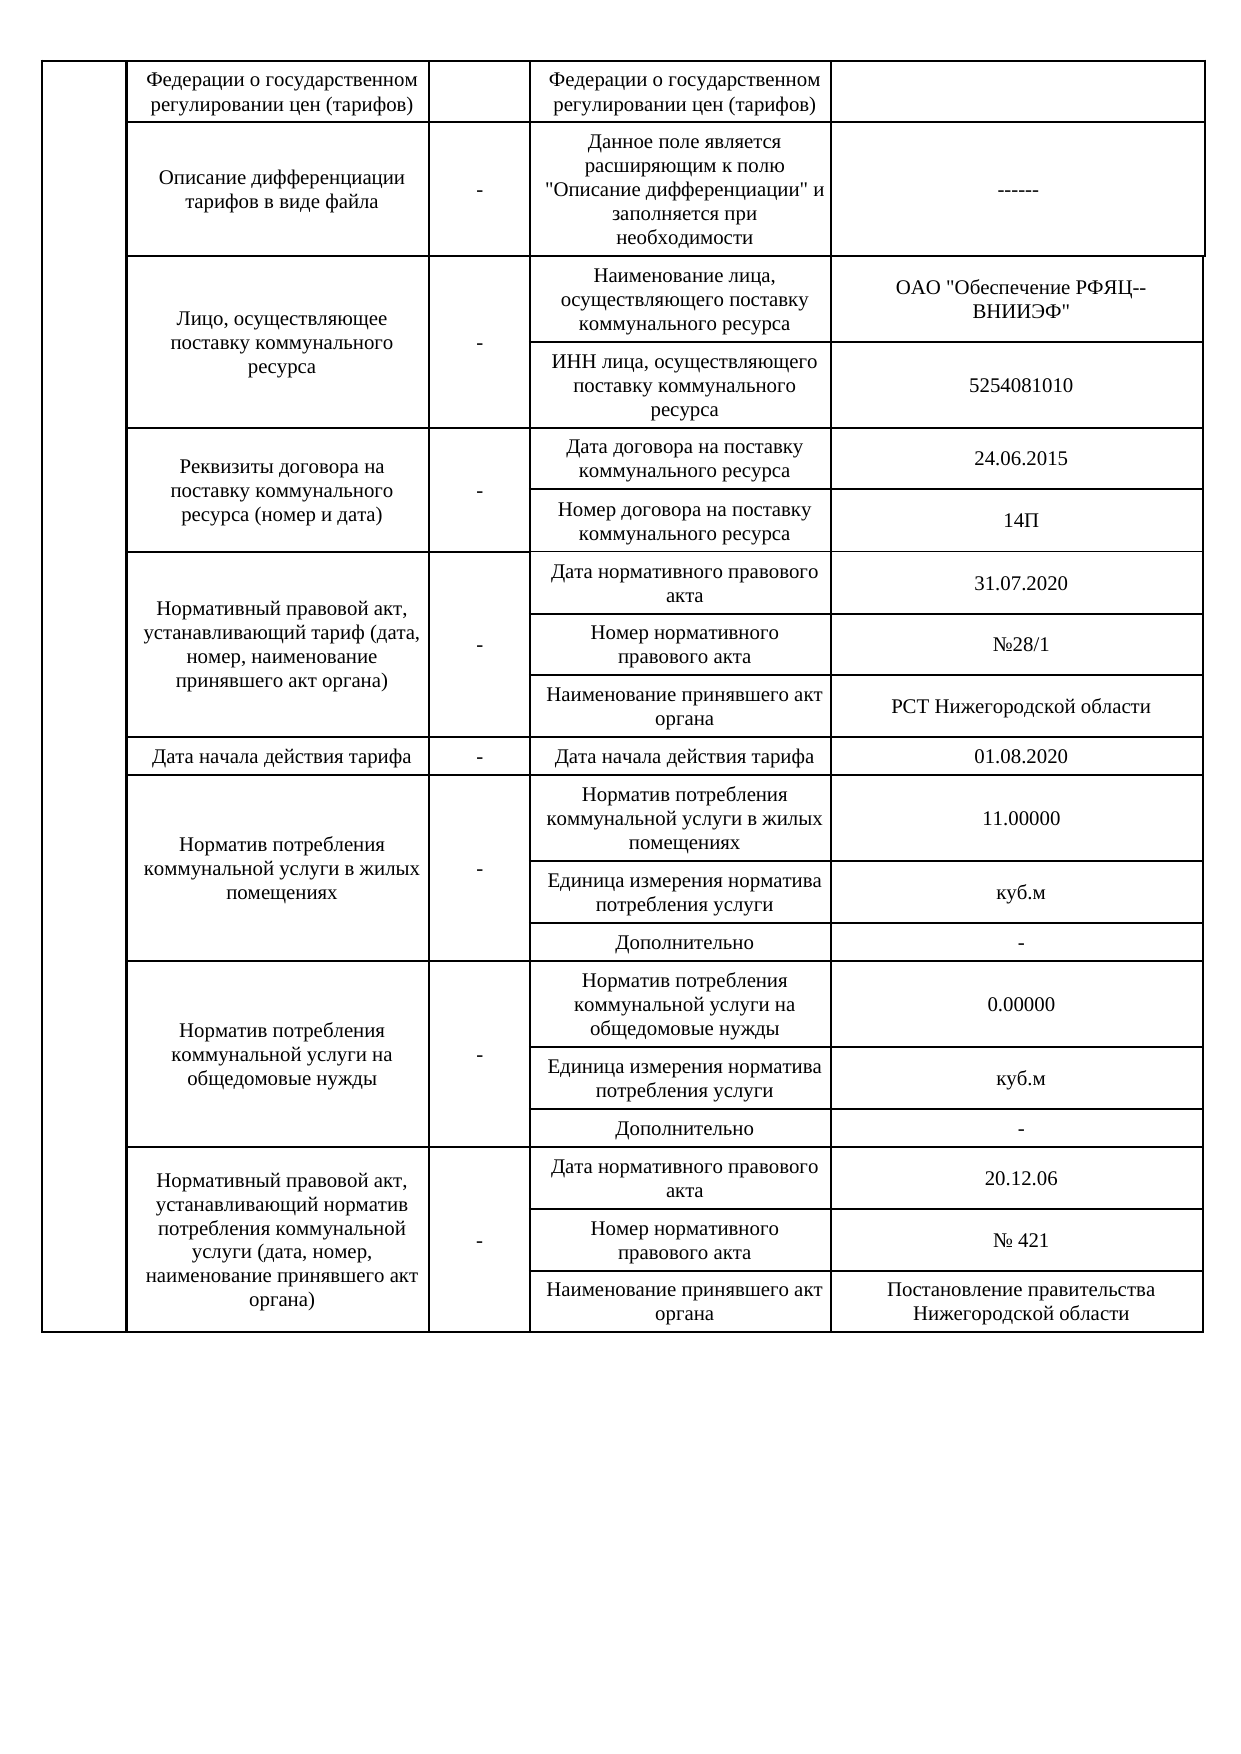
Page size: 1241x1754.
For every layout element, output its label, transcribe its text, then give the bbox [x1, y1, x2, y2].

table_cell ОАО "Обеспечение РФЯЦ-- ВНИИЭФ" [832, 257, 1202, 341]
table_cell - [430, 776, 529, 960]
table_cell Единица измерения норматива потребления услуги [531, 862, 830, 922]
table_cell Лицо, осуществляющее поставку коммунального ресурса [128, 257, 428, 427]
table_cell - [832, 924, 1202, 960]
table_cell Норматив потребления коммунальной услуги в жилых помещениях [531, 776, 830, 860]
table_cell №28/1 [832, 615, 1202, 674]
table_cell Нормативный правовой акт, устанавливающий норматив потребления коммунальной услуги (дата, номер, наименование принявшего акт органа) [128, 1148, 428, 1331]
table_cell Дополнительно [531, 1110, 830, 1146]
table_cell - [430, 962, 529, 1146]
table_cell Наименование принявшего акт органа [531, 1272, 830, 1331]
table_cell Дата начала действия тарифа [531, 738, 830, 774]
table_cell - [430, 257, 529, 427]
table_cell Дополнительно [531, 924, 830, 960]
table_cell Дата нормативного правового акта [531, 552, 830, 612]
table_cell 11.00000 [832, 776, 1202, 860]
table_cell Наименование лица, осуществляющего поставку коммунального ресурса [531, 257, 830, 341]
table_cell 24.06.2015 [832, 429, 1202, 488]
table_cell Норматив потребления коммунальной услуги на общедомовые нужды [531, 962, 830, 1046]
table_cell Дата начала действия тарифа [128, 738, 428, 774]
table_cell Единица измерения норматива потребления услуги [531, 1048, 830, 1108]
table_cell - [430, 738, 529, 774]
table_cell Дата нормативного правового акта [531, 1148, 830, 1208]
table_cell - [430, 123, 529, 255]
table_cell - [430, 553, 529, 736]
table_cell № 421 [832, 1210, 1202, 1269]
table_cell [531, 62, 830, 121]
table_cell - [832, 1110, 1202, 1146]
table_cell 31.07.2020 [832, 552, 1202, 612]
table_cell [128, 62, 428, 121]
table_cell Наименование принявшего акт органа [531, 676, 830, 736]
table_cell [832, 62, 1204, 121]
table_cell Дата договора на поставку коммунального ресурса [531, 429, 830, 488]
table_cell 20.12.06 [832, 1148, 1202, 1208]
table_cell куб.м [832, 862, 1202, 922]
table_cell Постановление правительства Нижегородской области [832, 1272, 1202, 1331]
table_cell Данное поле является расширяющим к полю "Описание дифференциации" и заполняется при необходимости [531, 123, 830, 255]
table_cell - [430, 429, 529, 551]
table_cell Норматив потребления коммунальной услуги в жилых помещениях [128, 776, 428, 960]
table_cell Описание дифференциации тарифов в виде файла [128, 123, 428, 255]
table_cell Нормативный правовой акт, устанавливающий тариф (дата, номер, наименование принявшего акт органа) [128, 553, 428, 736]
table_cell 5254081010 [832, 343, 1202, 427]
table_cell РСТ Нижегородской области [832, 676, 1202, 736]
table_cell - [430, 62, 529, 121]
table_cell Номер нормативного правового акта [531, 1210, 830, 1269]
table_cell 0.00000 [832, 962, 1202, 1046]
table_cell куб.м [832, 1048, 1202, 1108]
table_cell ИНН лица, осуществляющего поставку коммунального ресурса [531, 343, 830, 427]
table_cell 14П [832, 490, 1202, 551]
table_cell Реквизиты договора на поставку коммунального ресурса (номер и дата) [128, 429, 428, 551]
table_cell Норматив потребления коммунальной услуги на общедомовые нужды [128, 962, 428, 1146]
table_cell Номер нормативного правового акта [531, 615, 830, 674]
table_cell ------ [832, 123, 1204, 255]
table_cell 01.08.2020 [832, 738, 1202, 774]
table_cell Номер договора на поставку коммунального ресурса [531, 490, 830, 551]
table_cell - [430, 1148, 529, 1331]
